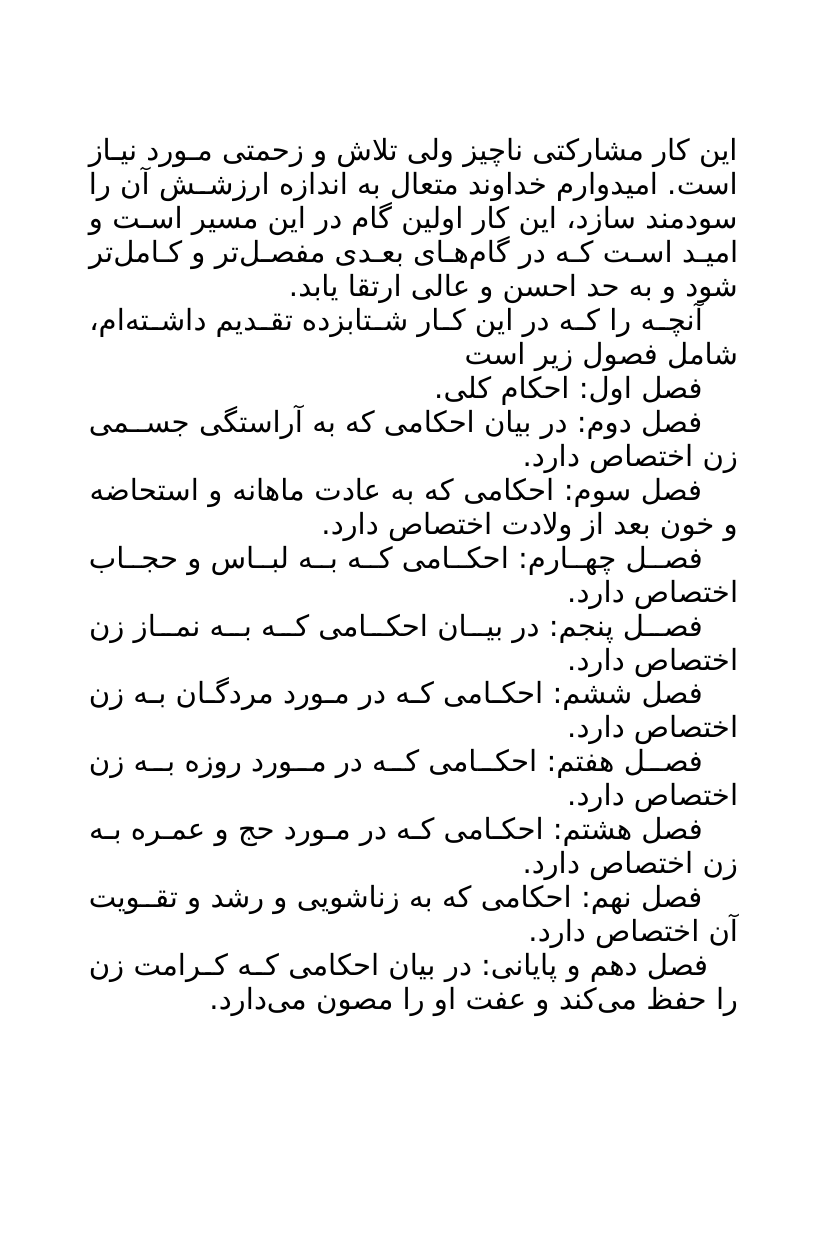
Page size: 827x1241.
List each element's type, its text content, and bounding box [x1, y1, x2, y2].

text آنچه را که در این کار شتابزده تقدیم داشته‌ام، شامل فصول زیر است [89, 303, 738, 371]
text فصل سوم: احکامی که به عادت ماهانه و استحاضه و خون بعد از ولادت اختصاص دارد. [89, 473, 738, 541]
text فصل دوم: در بیان احکامی که به آراستگی جسمی زن اختصاص دارد. [89, 405, 738, 473]
text فصل پنجم: در بیان احکامی که به نماز زن اختصاص دارد. [89, 609, 738, 677]
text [89, 133, 738, 303]
text فصل دهم و پایانی: در بیان احکامی که کرامت زن را حفظ می‌کند و عفت او را مصون می‌دارد. [89, 948, 738, 1016]
text فصل ششم: احکامی که در مورد مردگان به زن اختصاص دارد. [89, 677, 738, 745]
text فصل اول: احکام کلی. [89, 371, 738, 405]
text فصل هشتم: احکامی که در مورد حج و عمره به زن اختصاص دارد. [89, 813, 738, 881]
text فصل نهم: احکامی که به زناشویی و رشد و تقویت آن اختصاص دارد. [89, 881, 738, 948]
text فصل چهارم: احکامی که به لباس و حجاب اختصاص دارد. [89, 541, 738, 609]
text فصل هفتم: احکامی که در مورد روزه به زن اختصاص دارد. [89, 745, 738, 813]
